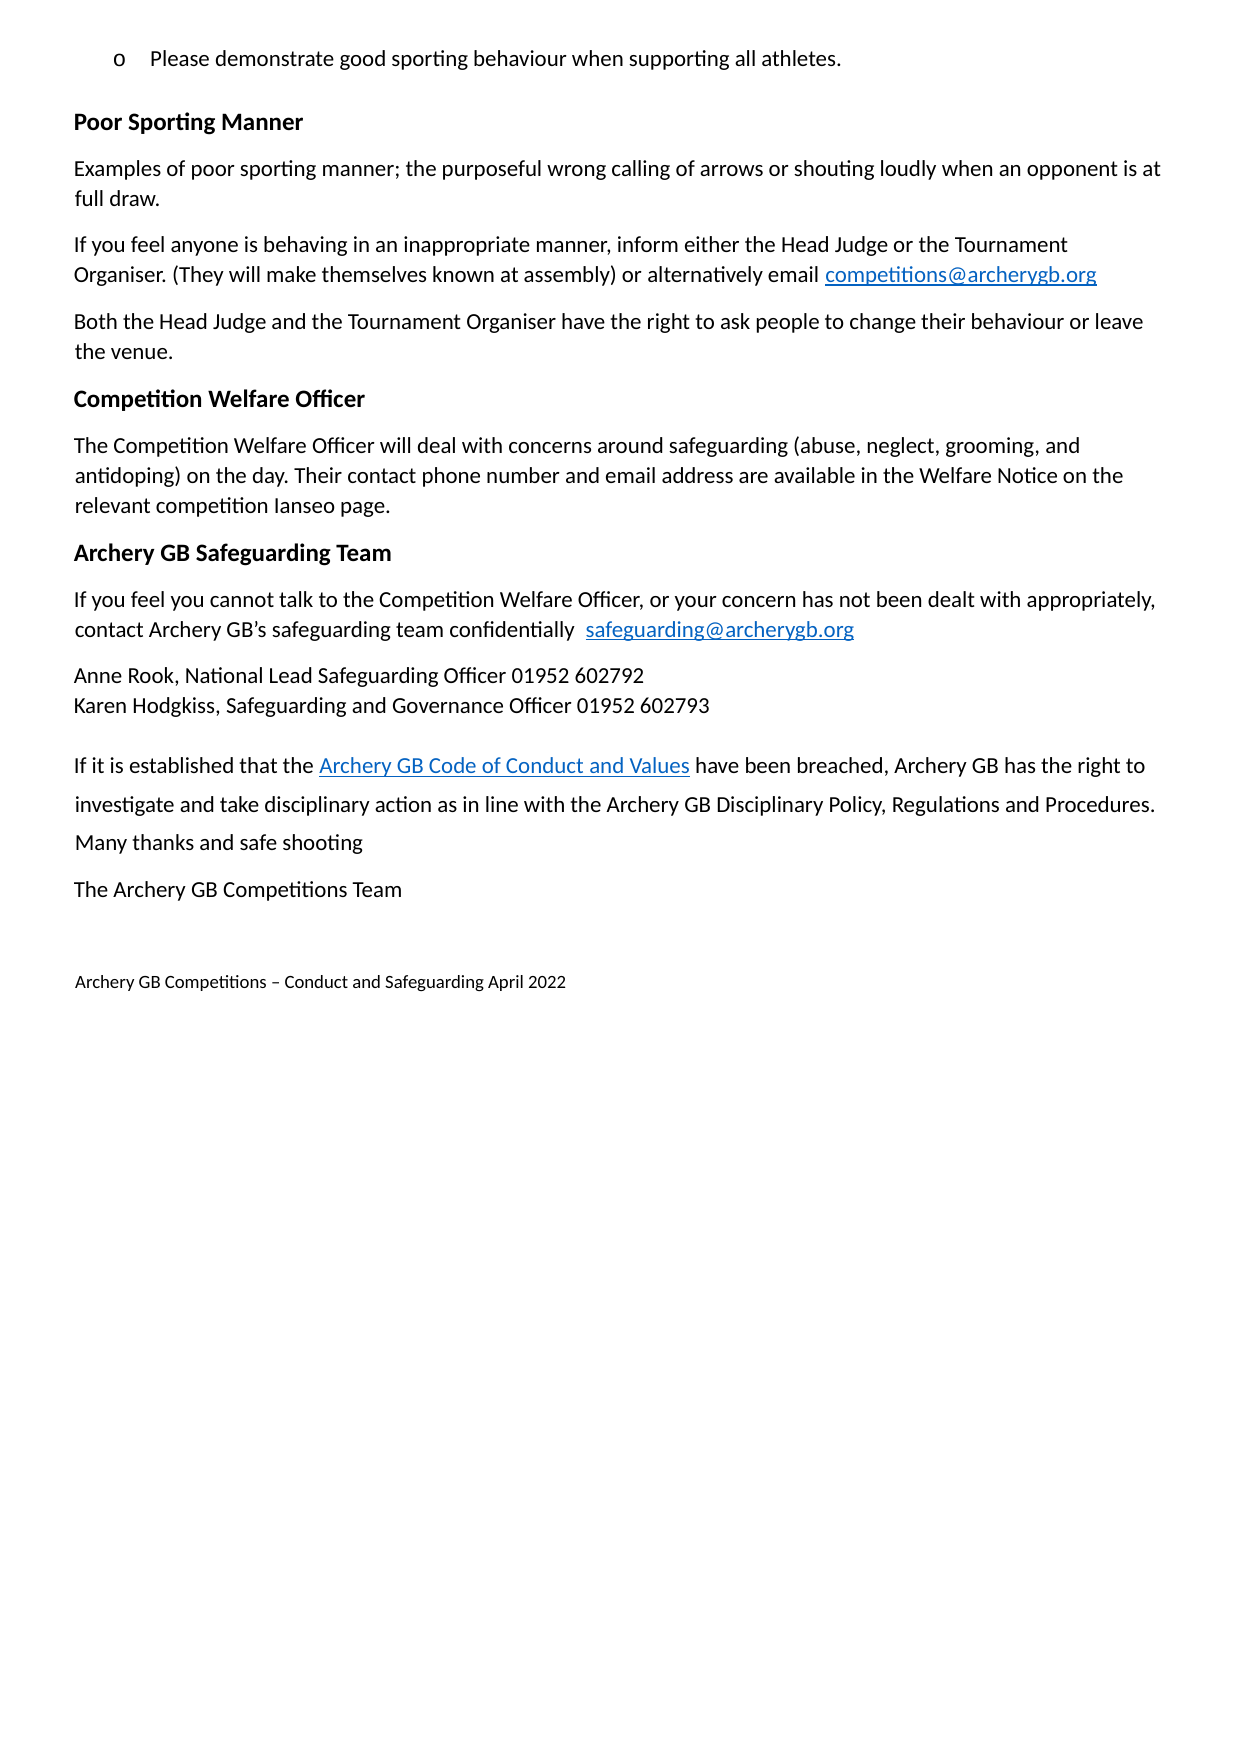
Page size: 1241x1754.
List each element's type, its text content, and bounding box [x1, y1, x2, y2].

text If it is established that the Archery GB Code of Conduct and Values have been breached, Archery GB has the right to investigate and take disciplinary action as in line with the Archery GB Disciplinary Policy, Regulations and Procedures. Many thanks and safe shooting [73, 752, 1165, 856]
text Examples of poor sporting manner; the purposeful wrong calling of arrows or shouting loudly when an opponent is at full draw. [73, 154, 1165, 212]
list Please demonstrate good sporting behaviour when supporting all athletes. [112, 44, 1165, 73]
text Anne Rook, National Lead Safeguarding Officer 01952 602792 [73, 661, 1165, 689]
subtitle Poor Sporting Manner [73, 106, 1165, 137]
text The Archery GB Competitions Team [73, 875, 1165, 903]
text Organiser. (They will make themselves known at assembly) or alternatively email competitions@archerygb.org [73, 260, 1165, 288]
text If you feel anyone is behaving in an inappropriate manner, inform either the Head Judge or the Tournament [73, 230, 1165, 258]
text Archery GB Competitions – Conduct and Safeguarding April 2022 [75, 971, 1165, 994]
subtitle Competition Welfare Officer [73, 383, 1165, 414]
text Karen Hodgkiss, Safeguarding and Governance Officer 01952 602793 [73, 691, 1165, 719]
text If you feel you cannot talk to the Competition Welfare Officer, or your concern has not been dealt with appropriately, contact Archery GB’s safeguarding team confidentially safeguarding@archerygb.org [73, 585, 1165, 643]
text Both the Head Judge and the Tournament Organiser have the right to ask people to change their behaviour or leave the venue. [73, 307, 1165, 365]
subtitle Archery GB Safeguarding Team [73, 537, 1165, 568]
text The Competition Welfare Officer will deal with concerns around safeguarding (abuse, neglect, grooming, and antidoping) on the day. Their contact phone number and email address are available in the Welfare Notice on the relevant competition Ianseo page. [73, 431, 1165, 519]
